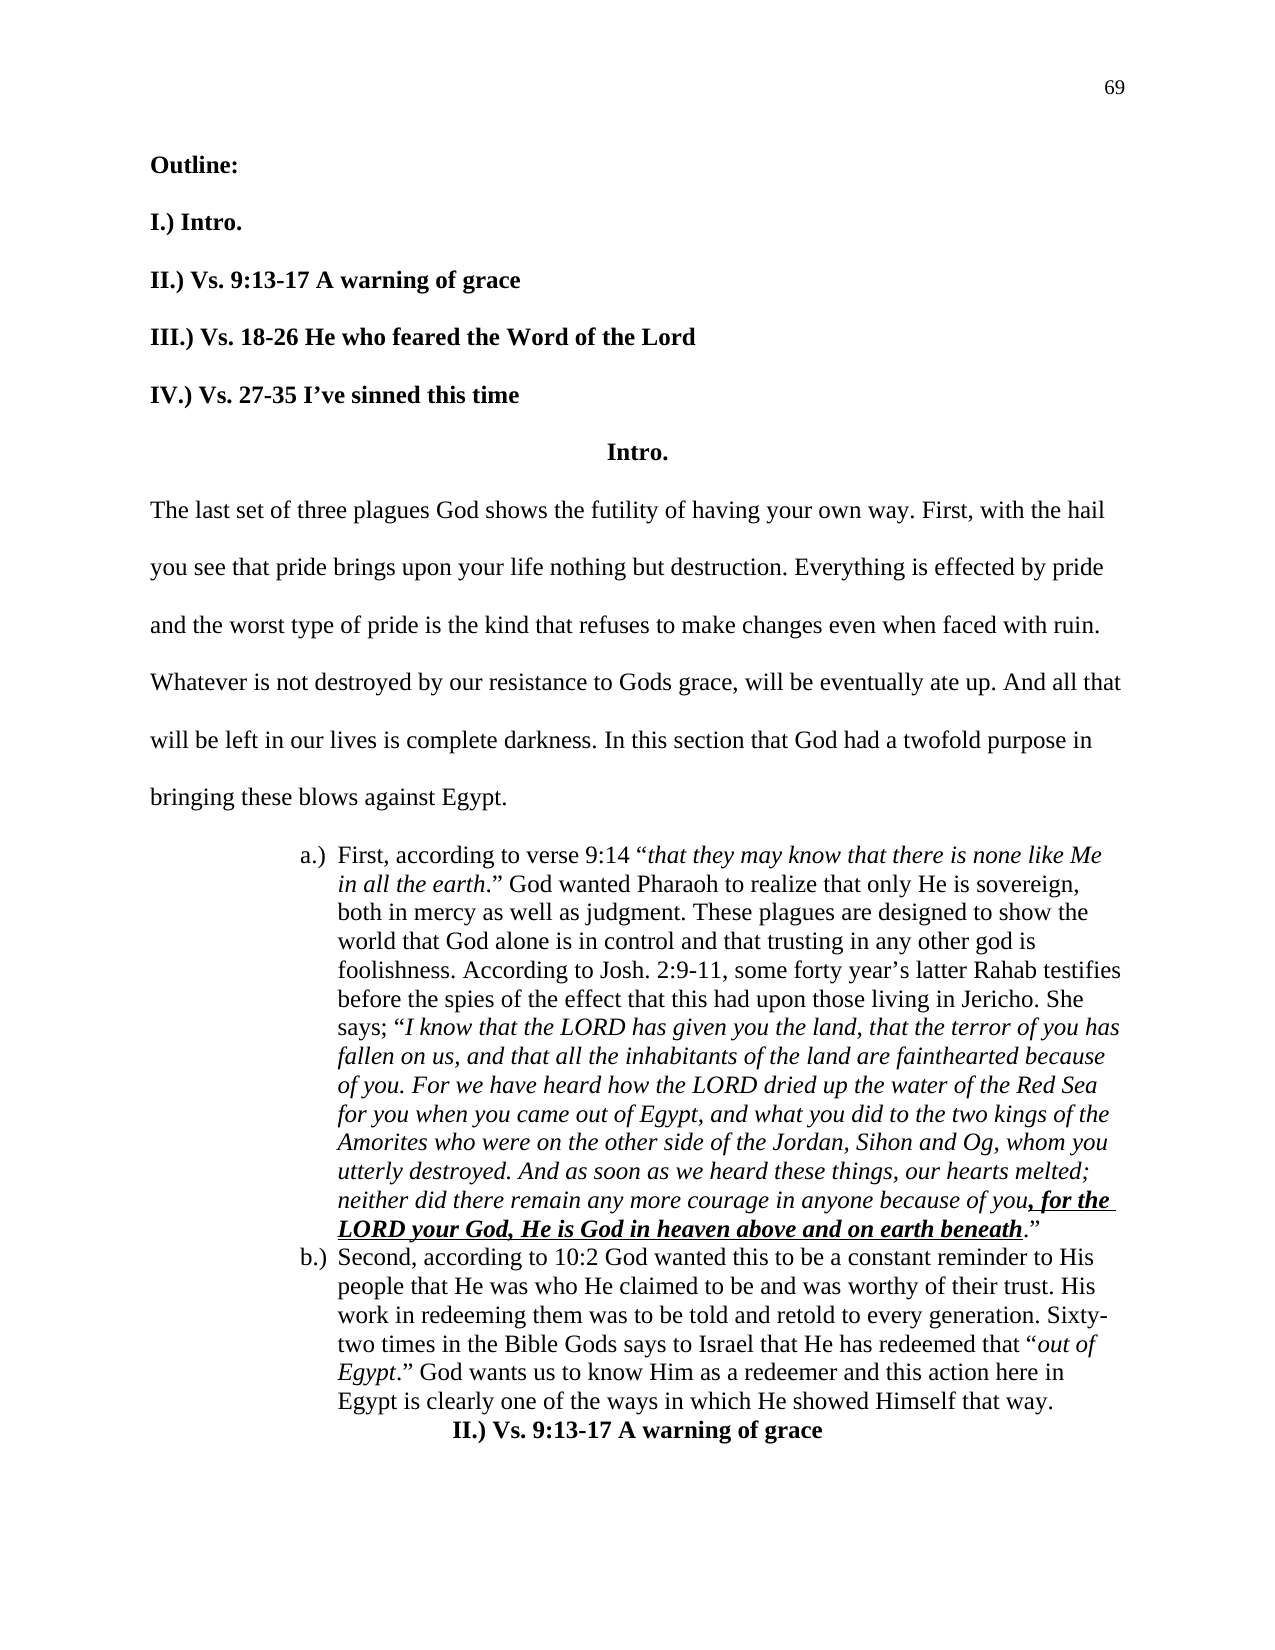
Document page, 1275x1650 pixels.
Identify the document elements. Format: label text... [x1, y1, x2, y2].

text Outline: [150, 150, 1125, 179]
text II.) Vs. 9:13-17 A warning of grace [150, 1415, 1125, 1444]
text Intro. [150, 437, 1125, 466]
list Second, according to 10:2 God wanted this to be a constant reminder to His people that He was who He claimed to be and was worthy of their trust. His work in redeeming them was to be told and retold to every generation. Sixty-two times in the Bible Gods says to Israel that He has redeemed that “out of Egypt.” God wants us to know Him as a redeemer and this action here in Egypt is clearly one of the ways in which He showed Himself that way. [300, 1242, 1125, 1415]
list First, according to verse 9:14 “that they may know that there is none like Me in all the earth.” God wanted Pharaoh to realize that only He is sovereign, both in mercy as well as judgment. These plagues are designed to show the world that God alone is in control and that trusting in any other god is foolishness. According to Josh. 2:9-11, some forty year’s latter Rahab testifies before the spies of the effect that this had upon those living in Jericho. She says; “I know that the LORD has given you the land, that the terror of you has fallen on us, and that all the inhabitants of the land are fainthearted because of you. For we have heard how the LORD dried up the water of the Red Sea for you when you came out of Egypt, and what you did to the two kings of the Amorites who were on the other side of the Jordan, Sihon and Og, whom you utterly destroyed. And as soon as we heard these things, our hearts melted; neither did there remain any more courage in anyone because of you, for the LORD your God, He is God in heaven above and on earth beneath.” [300, 840, 1125, 1242]
text IV.) Vs. 27-35 I’ve sinned this time [150, 380, 1125, 409]
text II.) Vs. 9:13-17 A warning of grace [150, 265, 1125, 294]
text I.) Intro. [150, 207, 1125, 236]
text The last set of three plagues God shows the futility of having your own way. First, with the hail you see that pride brings upon your life nothing but destruction. Everything is effected by pride and the worst type of pride is the kind that refuses to make changes even when faced with ruin. Whatever is not destroyed by our resistance to Gods grace, will be eventually ate up. And all that will be left in our lives is complete darkness. In this section that God had a twofold purpose in bringing these blows against Egypt. [150, 495, 1125, 811]
text III.) Vs. 18-26 He who feared the Word of the Lord [150, 322, 1125, 351]
